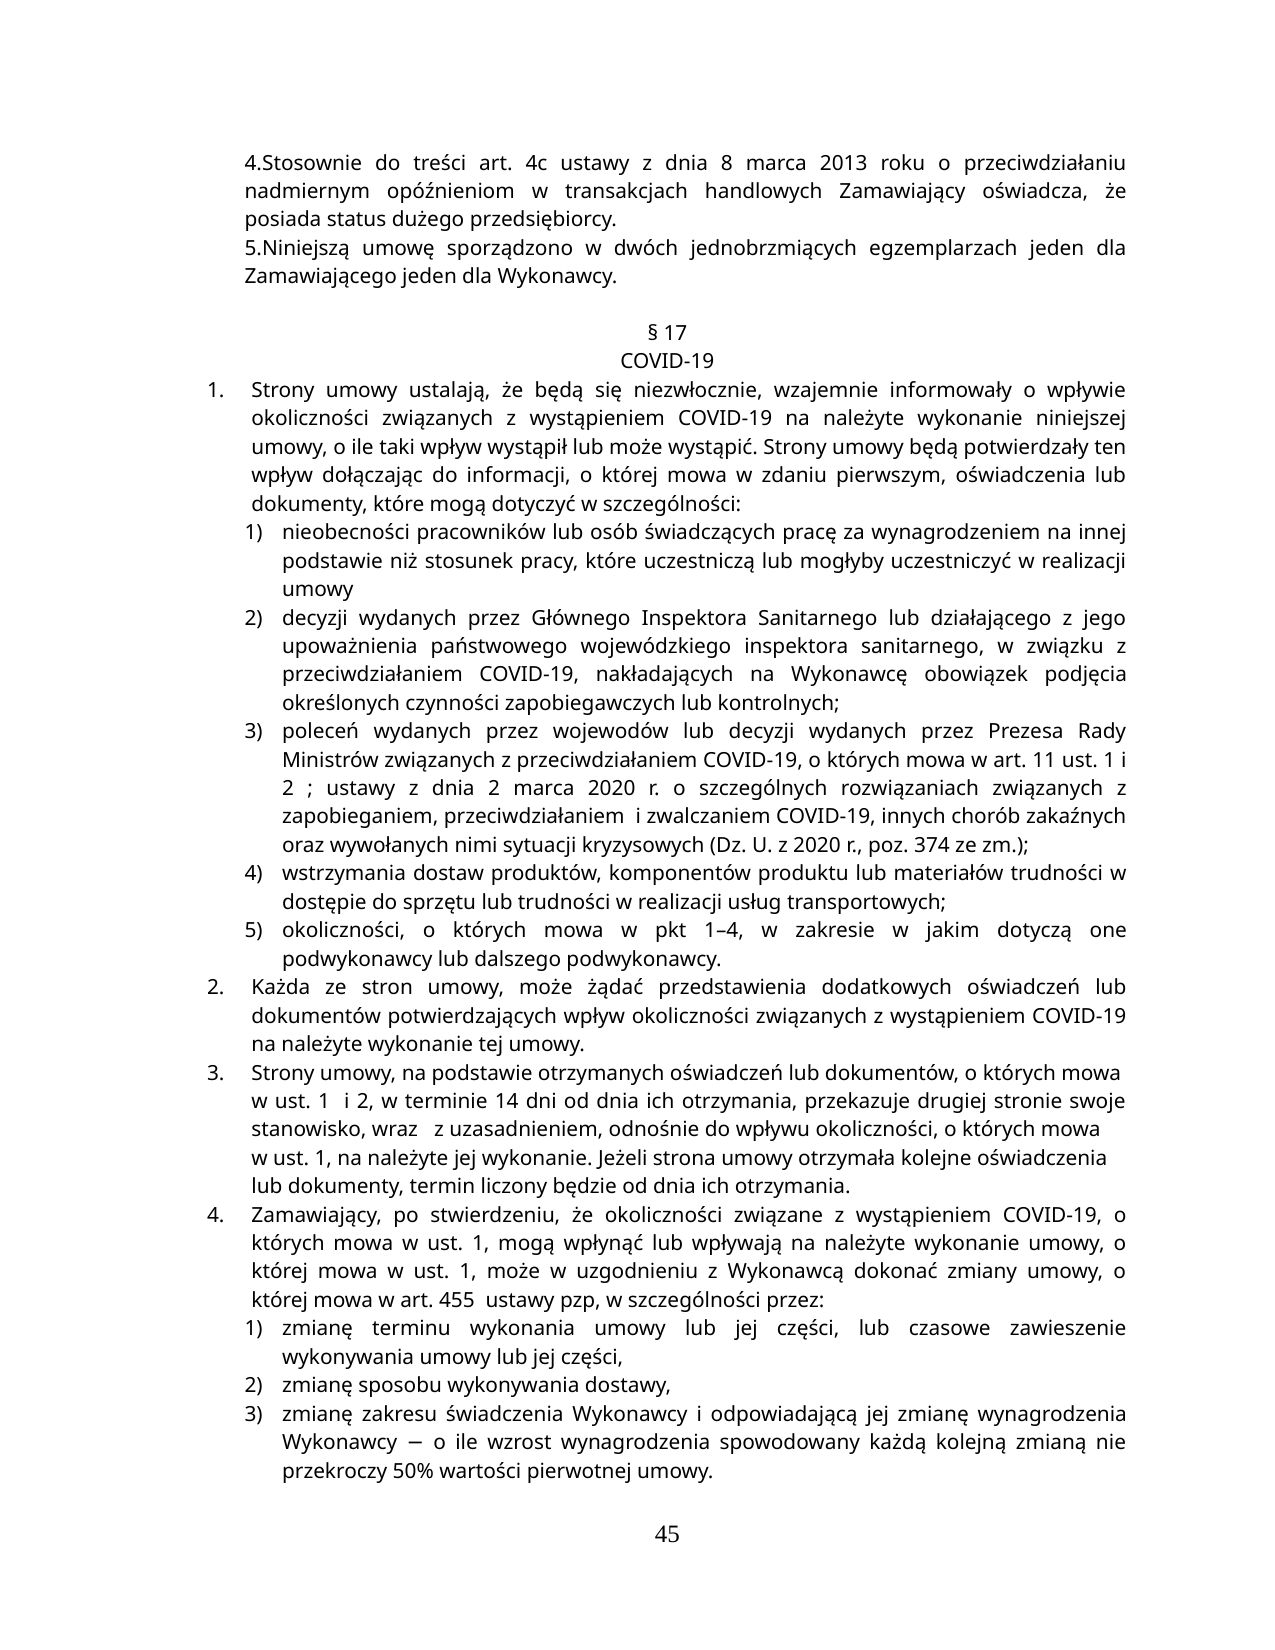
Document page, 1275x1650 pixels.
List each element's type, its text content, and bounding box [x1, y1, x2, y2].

list Strony umowy ustalają, że będą się niezwłocznie, wzajemnie informowały o wpływie okoliczności związanych z wystąpieniem COVID-19 na należyte wykonanie niniejszej umowy, o ile taki wpływ wystąpił lub może wystąpić. Strony umowy będą potwierdzały ten wpływ dołączając do informacji, o której mowa w zdaniu pierwszym, oświadczenia lub dokumenty, które mogą dotyczyć w szczególności: [207, 375, 1127, 517]
list okoliczności, o których mowa w pkt 1–4, w zakresie w jakim dotyczą one podwykonawcy lub dalszego podwykonawcy. [244, 915, 1127, 972]
list decyzji wydanych przez Głównego Inspektora Sanitarnego lub działającego z jego upoważnienia państwowego wojewódzkiego inspektora sanitarnego, w związku z przeciwdziałaniem COVID-19, nakładających na Wykonawcę obowiązek podjęcia określonych czynności zapobiegawczych lub kontrolnych; [244, 603, 1127, 716]
text 5.Niniejszą umowę sporządzono w dwóch jednobrzmiących egzemplarzach jeden dla Zamawiającego jeden dla Wykonawcy. [244, 233, 1127, 290]
list zmianę terminu wykonania umowy lub jej części, lub czasowe zawieszenie wykonywania umowy lub jej części, [244, 1313, 1127, 1370]
list wstrzymania dostaw produktów, komponentów produktu lub materiałów trudności w dostępie do sprzętu lub trudności w realizacji usług transportowych; [244, 858, 1127, 915]
list zmianę sposobu wykonywania dostawy, [244, 1370, 1127, 1399]
list Zamawiający, po stwierdzeniu, że okoliczności związane z wystąpieniem COVID-19, o których mowa w ust. 1, mogą wpłynąć lub wpływają na należyte wykonanie umowy, o której mowa w ust. 1, może w uzgodnieniu z Wykonawcą dokonać zmiany umowy, o której mowa w art. 455 ustawy pzp, w szczególności przez: [207, 1200, 1127, 1313]
list Każda ze stron umowy, może żądać przedstawienia dodatkowych oświadczeń lub dokumentów potwierdzających wpływ okoliczności związanych z wystąpieniem COVID-19 na należyte wykonanie tej umowy. [207, 972, 1127, 1058]
list zmianę zakresu świadczenia Wykonawcy i odpowiadającą jej zmianę wynagrodzenia Wykonawcy − o ile wzrost wynagrodzenia spowodowany każdą kolejną zmianą nie przekroczy 50% wartości pierwotnej umowy. [244, 1399, 1127, 1484]
list nieobecności pracowników lub osób świadczących pracę za wynagrodzeniem na innej podstawie niż stosunek pracy, które uczestniczą lub mogłyby uczestniczyć w realizacji umowy [244, 517, 1127, 603]
list poleceń wydanych przez wojewodów lub decyzji wydanych przez Prezesa Rady Ministrów związanych z przeciwdziałaniem COVID-19, o których mowa w art. 11 ust. 1 i 2 ; ustawy z dnia 2 marca 2020 r. o szczególnych rozwiązaniach związanych z zapobieganiem, przeciwdziałaniem i zwalczaniem COVID-19, innych chorób zakaźnych oraz wywołanych nimi sytuacji kryzysowych (Dz. U. z 2020 r., poz. 374 ze zm.); [244, 716, 1127, 858]
text § 17 [207, 318, 1127, 347]
list Strony umowy, na podstawie otrzymanych oświadczeń lub dokumentów, o których mowa w ust. 1 i 2, w terminie 14 dni od dnia ich otrzymania, przekazuje drugiej stronie swoje stanowisko, wraz z uzasadnieniem, odnośnie do wpływu okoliczności, o których mowa w ust. 1, na należyte jej wykonanie. Jeżeli strona umowy otrzymała kolejne oświadczenia lub dokumenty, termin liczony będzie od dnia ich otrzymania. [207, 1058, 1127, 1200]
text COVID-19 [207, 347, 1127, 375]
text 4.Stosownie do treści art. 4c ustawy z dnia 8 marca 2013 roku o przeciwdziałaniu nadmiernym opóźnieniom w transakcjach handlowych Zamawiający oświadcza, że posiada status dużego przedsiębiorcy. [244, 148, 1127, 233]
